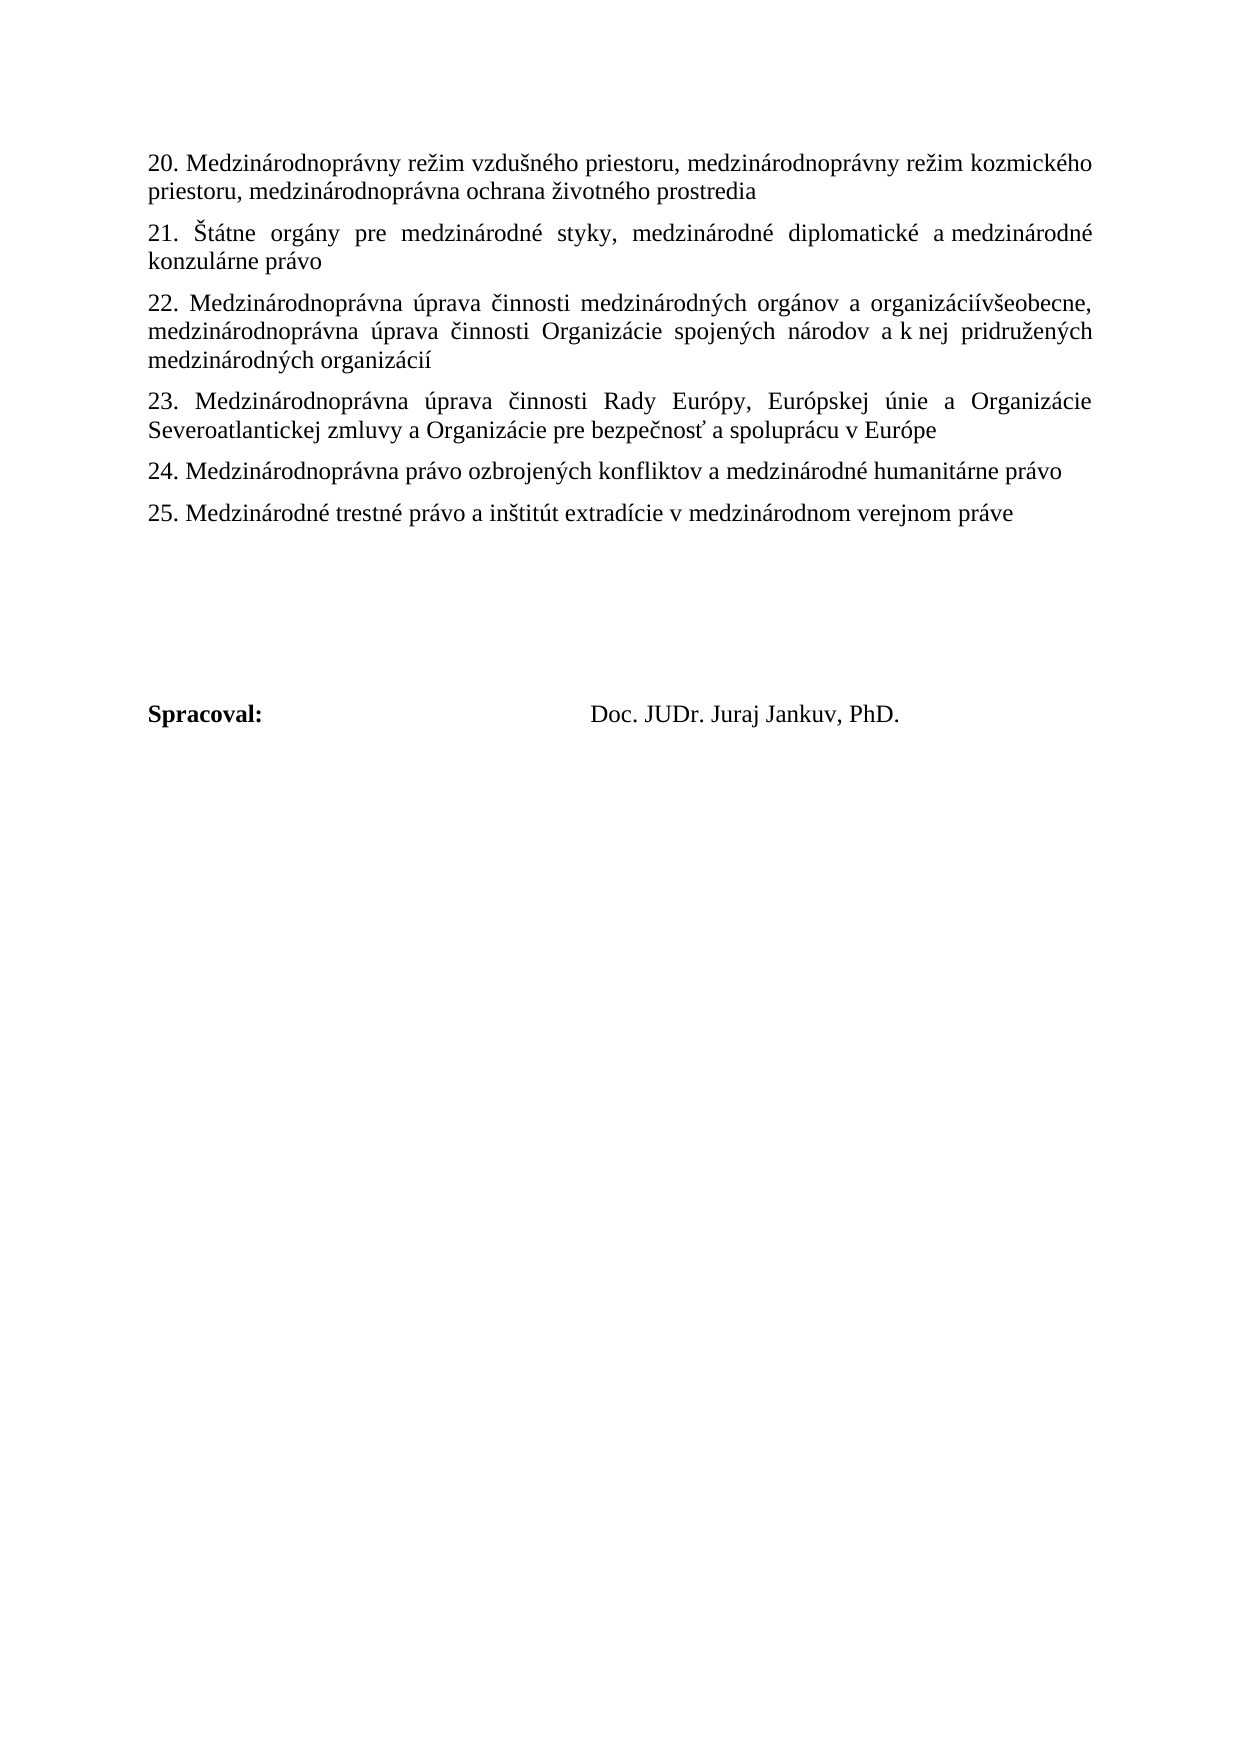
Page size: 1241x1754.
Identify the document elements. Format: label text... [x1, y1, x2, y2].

text 20. Medzinárodnoprávny režim vzdušného priestoru, medzinárodnoprávny režim kozmického priestoru, medzinárodnoprávna ochrana životného prostredia [148, 148, 1093, 205]
text 21. Štátne orgány pre medzinárodné styky, medzinárodné diplomatické a medzinárodné konzulárne právo [148, 218, 1093, 275]
text 25. Medzinárodné trestné právo a inštitút extradície v medzinárodnom verejnom práve [148, 498, 1093, 526]
text 24. Medzinárodnoprávna právo ozbrojených konfliktov a medzinárodné humanitárne právo [148, 456, 1093, 485]
text 22. Medzinárodnoprávna úprava činnosti medzinárodných orgánov a organizáciívšeobecne, medzinárodnoprávna úprava činnosti Organizácie spojených národov a k nej pridružených medzinárodných organizácií [148, 288, 1093, 374]
text 23. Medzinárodnoprávna úprava činnosti Rady Európy, Európskej únie a Organizácie Severoatlantickej zmluvy a Organizácie pre bezpečnosť a spoluprácu v Európe [148, 386, 1093, 444]
text Spracoval: Doc. JUDr. Juraj Jankuv, PhD. [148, 699, 1093, 728]
